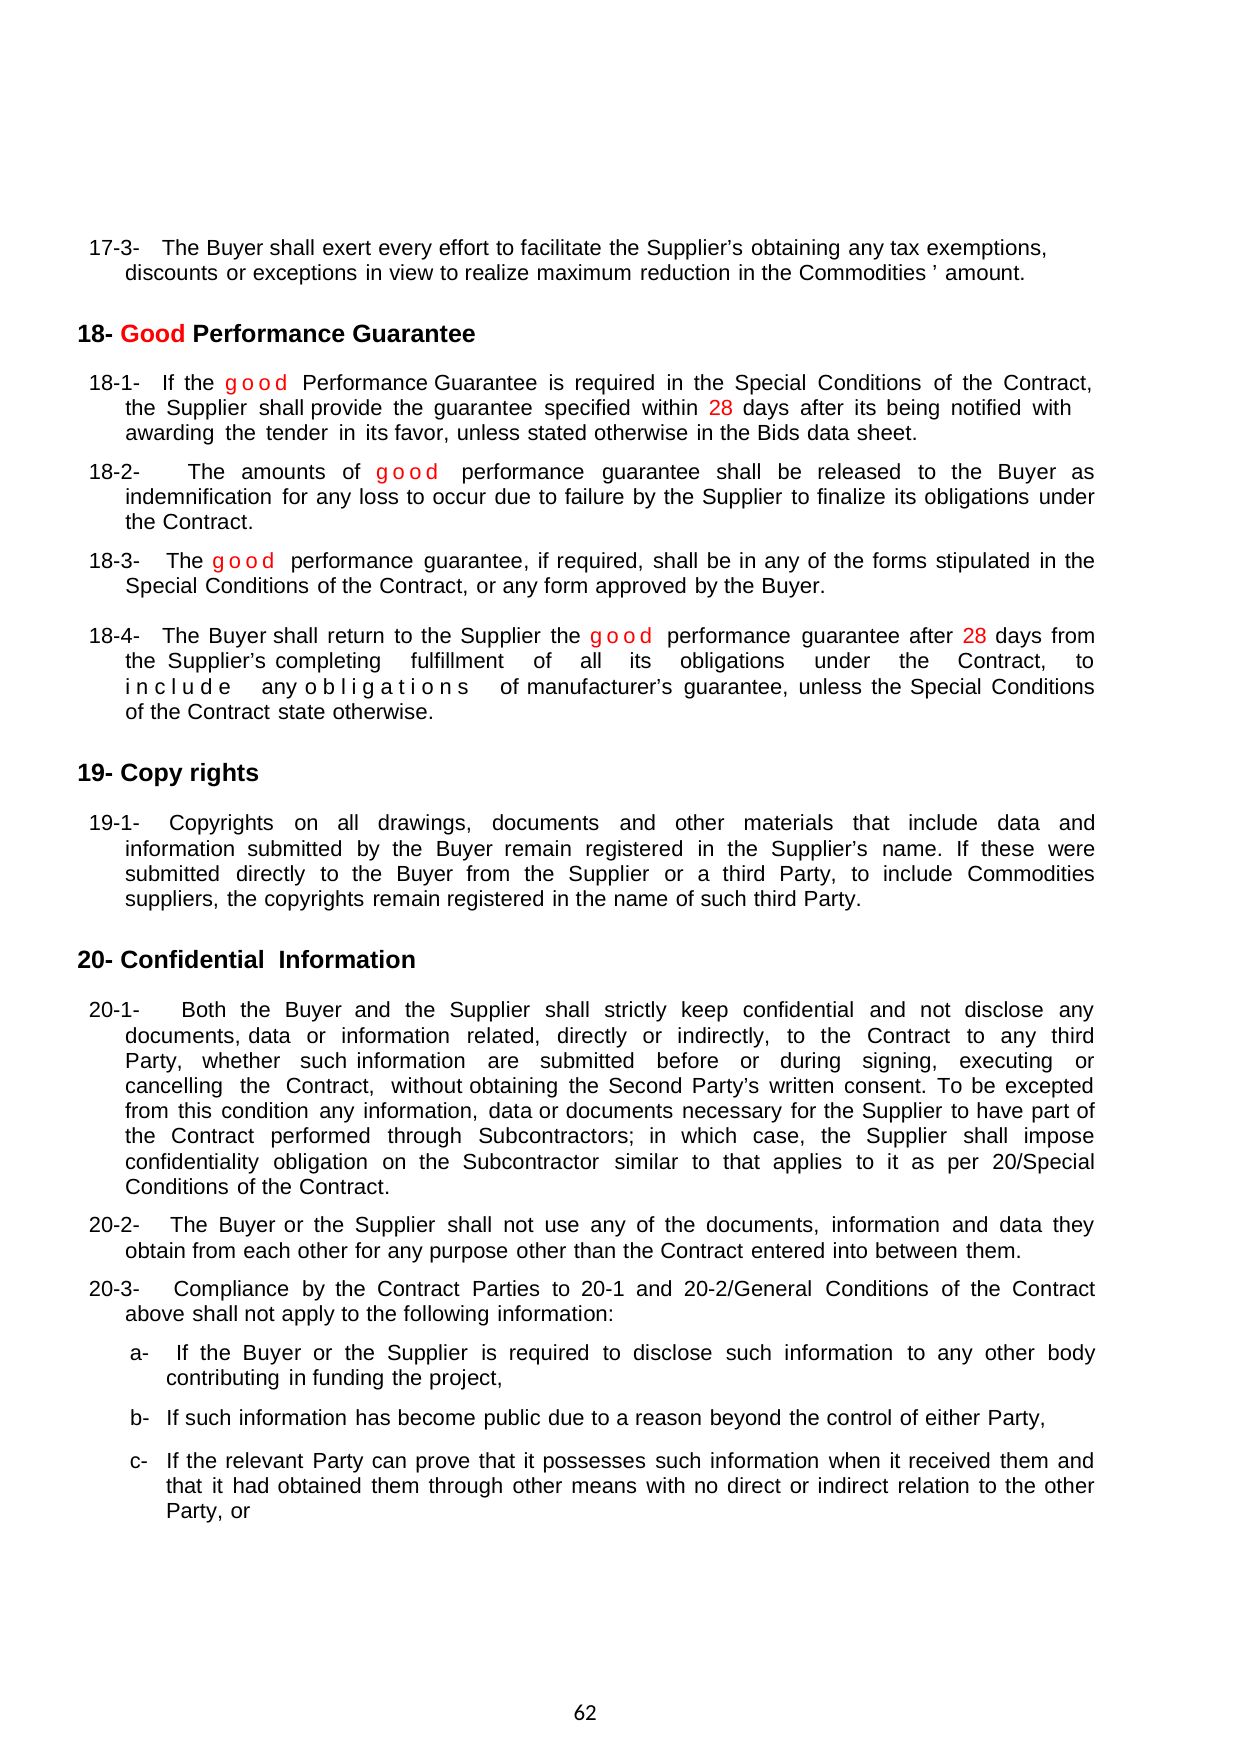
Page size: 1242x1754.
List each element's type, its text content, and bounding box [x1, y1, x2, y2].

subtitle 20- Confidential Information [77, 945, 1093, 974]
text 20-3- Compliance by the Contract Parties to 20-1 and 20-2/General Conditions of the Contract above shall not apply to the following information: [88, 1276, 1095, 1326]
text c- If the relevant Party can prove that it possesses such information when it received them and that it had obtained them through other means with no direct or indirect relation to the other Party, or [129, 1448, 1095, 1523]
text 20-1- Both the Buyer and the Supplier shall strictly keep confidential and not disclose any documents, data or information related, directly or indirectly, to the Contract to any third Party, whether such information are submitted before or during signing, executing or cancelling the Contract, without obtaining the Second Party’s written consent. To be excepted from this condition any information, data or documents necessary for the Supplier to have part of the Contract performed through Subcontractors; in which case, the Supplier shall impose confidentiality obligation on the Subcontractor similar to that applies to it as per 20/Special Conditions of the Contract. [88, 997, 1095, 1199]
subtitle 19- Copy rights [77, 758, 1093, 787]
text 18-4- The Buyer shall return to the Supplier the good performance guarantee after 28 days from the Supplier’s completing fulfillment of all its obligations under the Contract, to include any obligations of manufacturer’s guarantee, unless the Special Conditions of the Contract state otherwise. [89, 623, 1095, 724]
text 18-2- The amounts of good performance guarantee shall be released to the Buyer as indemnification for any loss to occur due to failure by the Supplier to finalize its obligations under the Contract. [89, 459, 1095, 534]
text b- If such information has become public due to a reason beyond the control of either Party, [77, 1404, 1095, 1429]
subtitle 18- Good Performance Guarantee [77, 319, 1093, 348]
text 18-3- The good performance guarantee, if required, shall be in any of the forms stipulated in the Special Conditions of the Contract, or any form approved by the Buyer. [89, 548, 1095, 598]
text a- If the Buyer or the Supplier is required to disclose such information to any other body contributing in funding the project, [129, 1339, 1095, 1390]
text 18-1- If the good Performance Guarantee is required in the Special Conditions of the Contract, the Supplier shall provide the guarantee specified within 28 days after its being notified with awarding the tender in its favor, unless stated otherwise in the Bids data sheet. [89, 370, 1095, 446]
text 19-1- Copyrights on all drawings, documents and other materials that include data and information submitted by the Buyer remain registered in the Supplier’s name. If these were submitted directly to the Buyer from the Supplier or a third Party, to include Commodities suppliers, the copyrights remain registered in the name of such third Party. [88, 810, 1095, 911]
text 17-3- The Buyer shall exert every effort to facilitate the Supplier’s obtaining any tax exemptions, discounts or exceptions in view to realize maximum reduction in the Commodities ’ amount. [88, 234, 1095, 285]
text 20-2- The Buyer or the Supplier shall not use any of the documents, information and data they obtain from each other for any purpose other than the Contract entered into between them. [88, 1212, 1095, 1263]
